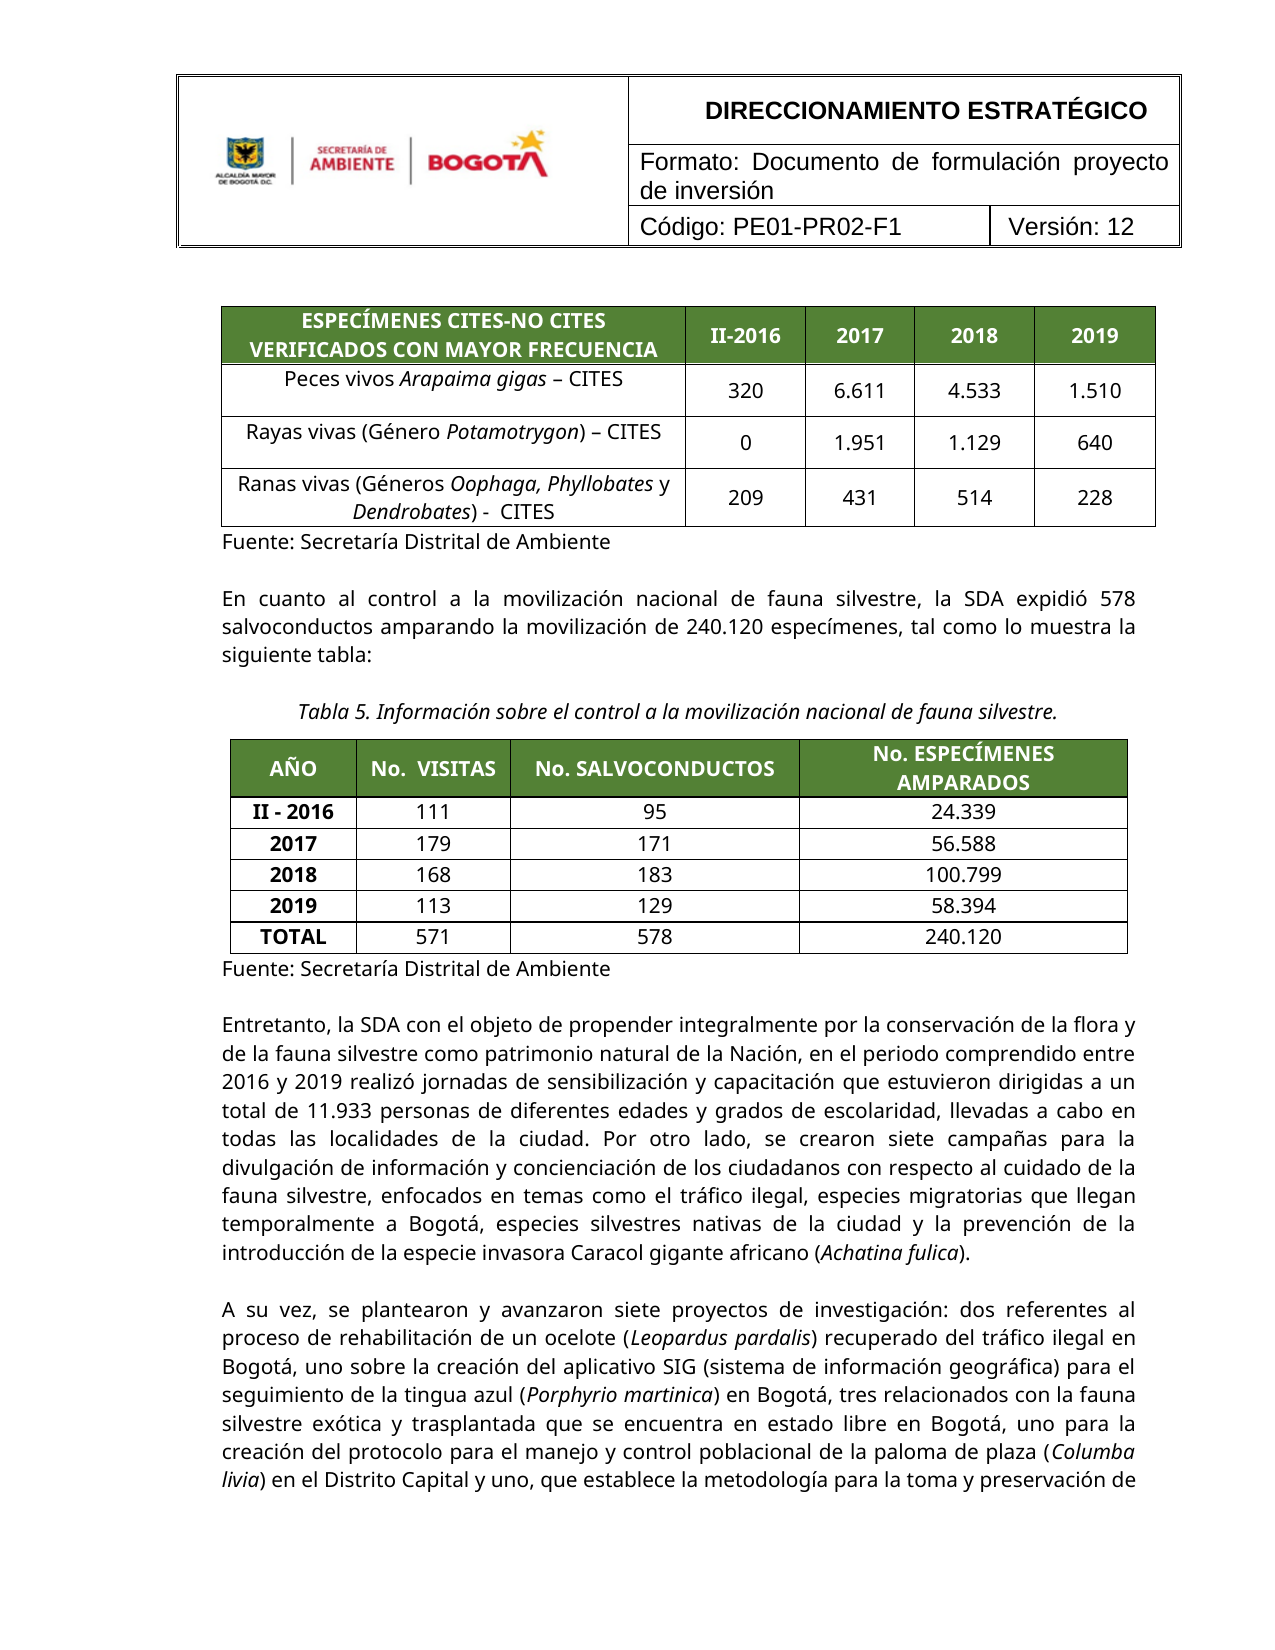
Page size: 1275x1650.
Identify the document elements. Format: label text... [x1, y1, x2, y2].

table_cell 578 [511, 923, 799, 953]
table_cell II - 2016 [231, 798, 356, 828]
text Entretanto, la SDA con el objeto de propender integralmente por la conservación de la flora y de la fauna silvestre como patrimonio natural de la Nación, en el periodo comprendido entre 2016 y 2019 realizó jornadas de sensibilización y capacitación que estuvieron dirigidas a un total de 11.933 personas de diferentes edades y grados de escolaridad, llevadas a cabo en todas las localidades de la ciudad. Por otro lado, se crearon siete campañas para la divulgación de información y concienciación de los ciudadanos con respecto al cuidado de la fauna silvestre, enfocados en temas como el tráfico ilegal, especies migratorias que llegan temporalmente a Bogotá, especies silvestres nativas de la ciudad y la prevención de la introducción de la especie invasora Caracol gigante africano (Achatina fulica). [222, 1011, 1137, 1266]
table_cell 179 [357, 829, 510, 859]
table_cell 1.510 [1035, 365, 1155, 416]
table_header No. ESPECÍMENES AMPARADOS [800, 740, 1127, 796]
table_cell 56.588 [800, 829, 1127, 859]
table_header No. VISITAS [357, 740, 510, 796]
table_cell 209 [686, 469, 805, 526]
table_cell 514 [915, 469, 1034, 526]
table_cell 1.129 [915, 417, 1034, 468]
table_cell 129 [511, 891, 799, 921]
table_cell TOTAL [231, 923, 356, 953]
table_cell 168 [357, 860, 510, 890]
text Tabla 5. Información sobre el control a la movilización nacional de fauna silvestre. [222, 697, 1137, 726]
table_header II-2016 [686, 307, 805, 363]
table_cell 320 [686, 365, 805, 416]
table_cell 571 [357, 923, 510, 953]
table_cell 24.339 [800, 798, 1127, 828]
picture [189, 102, 580, 219]
table_header 2018 [915, 307, 1034, 363]
table_cell 2017 [231, 829, 356, 859]
table_cell 4.533 [915, 365, 1034, 416]
table_header ESPECÍMENES CITES-NO CITES VERIFICADOS CON MAYOR FRECUENCIA [222, 307, 685, 363]
table_cell 171 [511, 829, 799, 859]
table_cell 640 [1035, 417, 1155, 468]
text Fuente: Secretaría Distrital de Ambiente [222, 527, 1137, 555]
table_cell 113 [357, 891, 510, 921]
table_cell 1.951 [806, 417, 914, 468]
table_cell 183 [511, 860, 799, 890]
table_cell 111 [357, 798, 510, 828]
table_cell 6.611 [806, 365, 914, 416]
table_cell 58.394 [800, 891, 1127, 921]
table_header AÑO [231, 740, 356, 796]
table_cell 100.799 [800, 860, 1127, 890]
table_header No. SALVOCONDUCTOS [511, 740, 799, 796]
table_header 2017 [806, 307, 914, 363]
table_cell Peces vivos Arapaima gigas – CITES [222, 365, 685, 416]
table_cell 431 [806, 469, 914, 526]
text En cuanto al control a la movilización nacional de fauna silvestre, la SDA expidió 578 salvoconductos amparando la movilización de 240.120 especímenes, tal como lo muestra la siguiente tabla: [222, 584, 1137, 669]
table_cell 2018 [231, 860, 356, 890]
table_cell 228 [1035, 469, 1155, 526]
table_cell Rayas vivas (Género Potamotrygon) – CITES [222, 417, 685, 468]
table_cell 0 [686, 417, 805, 468]
table_cell Ranas vivas (Géneros Oophaga, Phyllobates y Dendrobates) - CITES [222, 469, 685, 526]
table_header 2019 [1035, 307, 1155, 363]
table_cell 95 [511, 798, 799, 828]
table_cell 240.120 [800, 923, 1127, 953]
table_cell 2019 [231, 891, 356, 921]
text Fuente: Secretaría Distrital de Ambiente [222, 954, 1137, 982]
